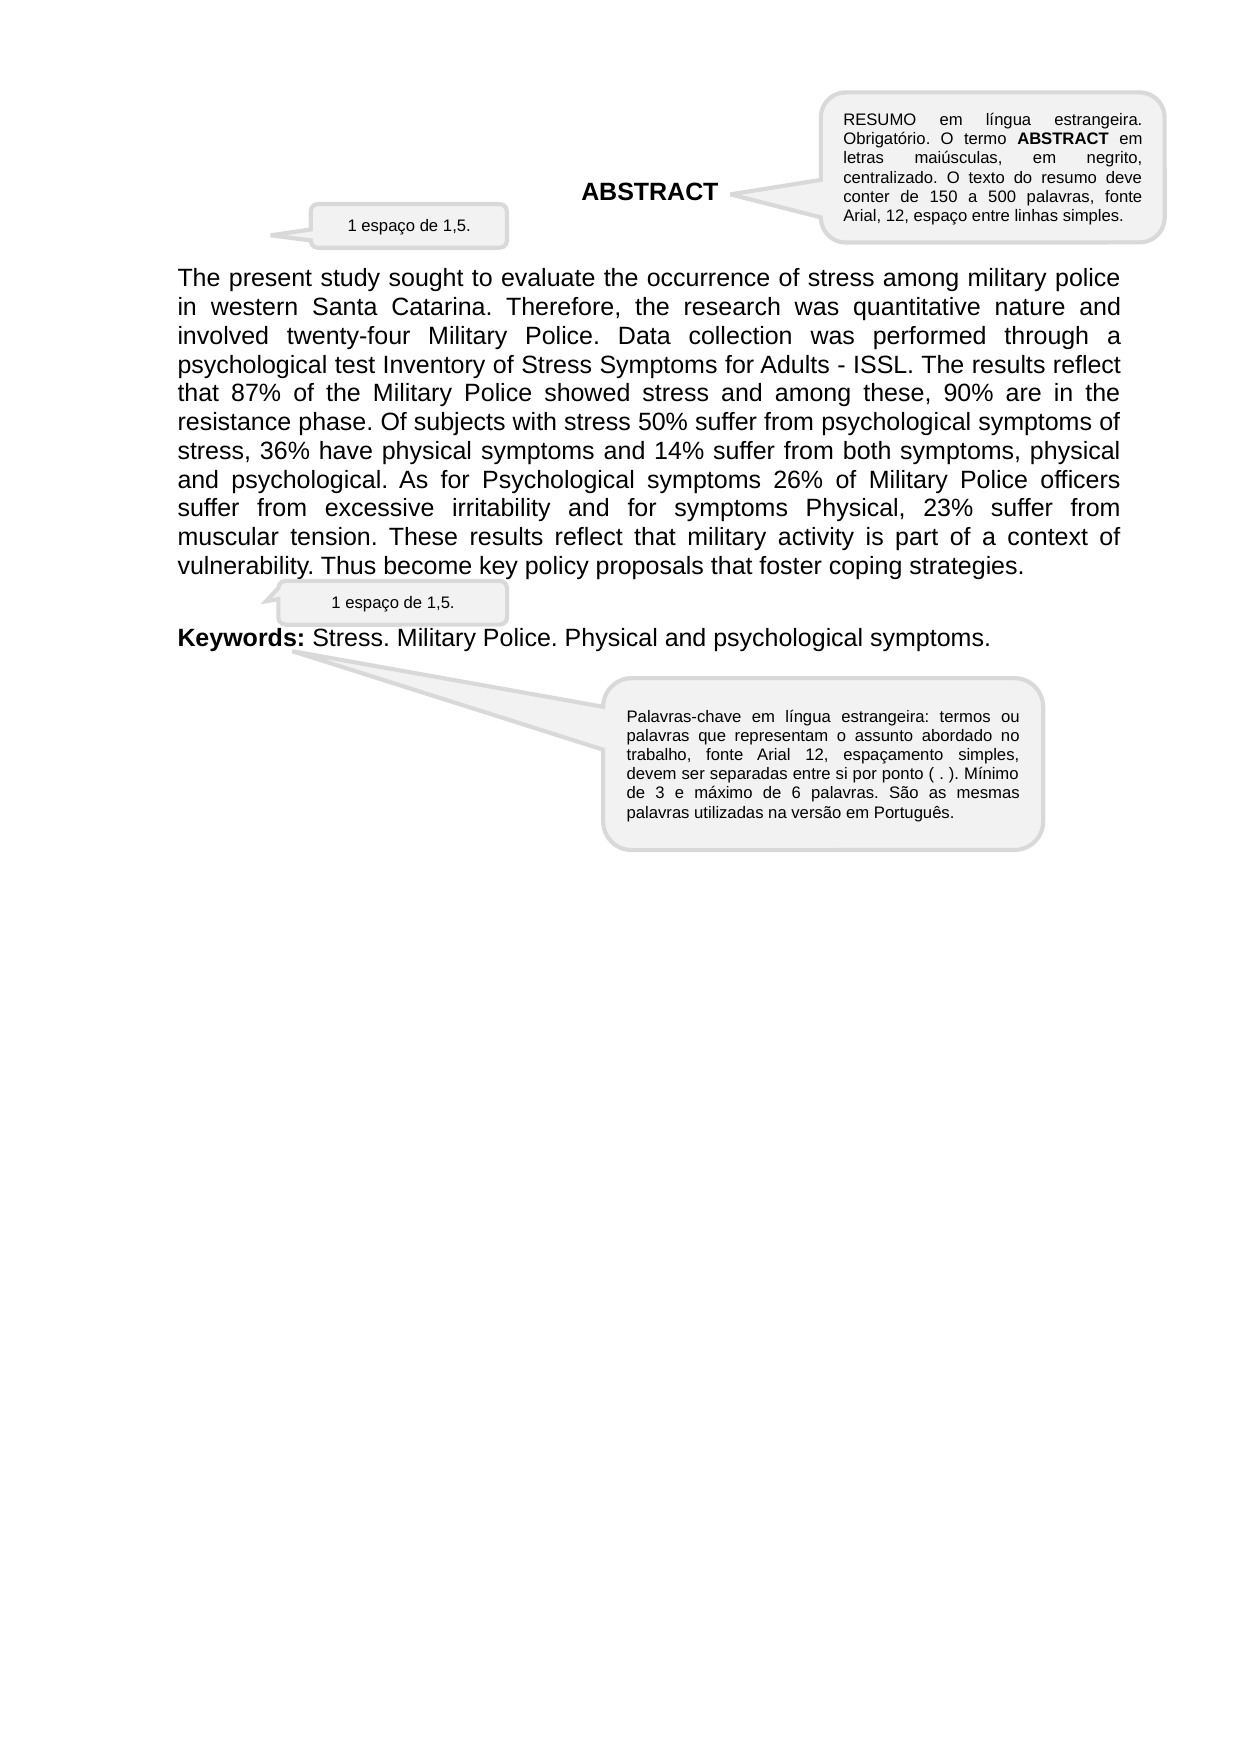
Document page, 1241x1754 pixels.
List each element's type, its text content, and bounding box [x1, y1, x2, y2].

text The present study sought to evaluate the occurrence of stress among military police in western Santa Catarina. Therefore, the research was quantitative nature and involved twenty-four Military Police. Data collection was performed through a psychological test Inventory of Stress Symptoms for Adults - ISSL. The results reflect that 87% of the Military Police showed stress and among these, 90% are in the resistance phase. Of subjects with stress 50% suffer from psychological symptoms of stress, 36% have physical symptoms and 14% suffer from both symptoms, physical and psychological. As for Psychological symptoms 26% of Military Police officers suffer from excessive irritability and for symptoms Physical, 23% suffer from muscular tension. These results reflect that military activity is part of a context of vulnerability. Thus become key policy proposals that foster coping strategies. [177, 263, 1122, 580]
text ABSTRACT [177, 177, 818, 206]
text Keywords: Stress. Military Police. Physical and psychological symptoms. [177, 623, 1122, 652]
